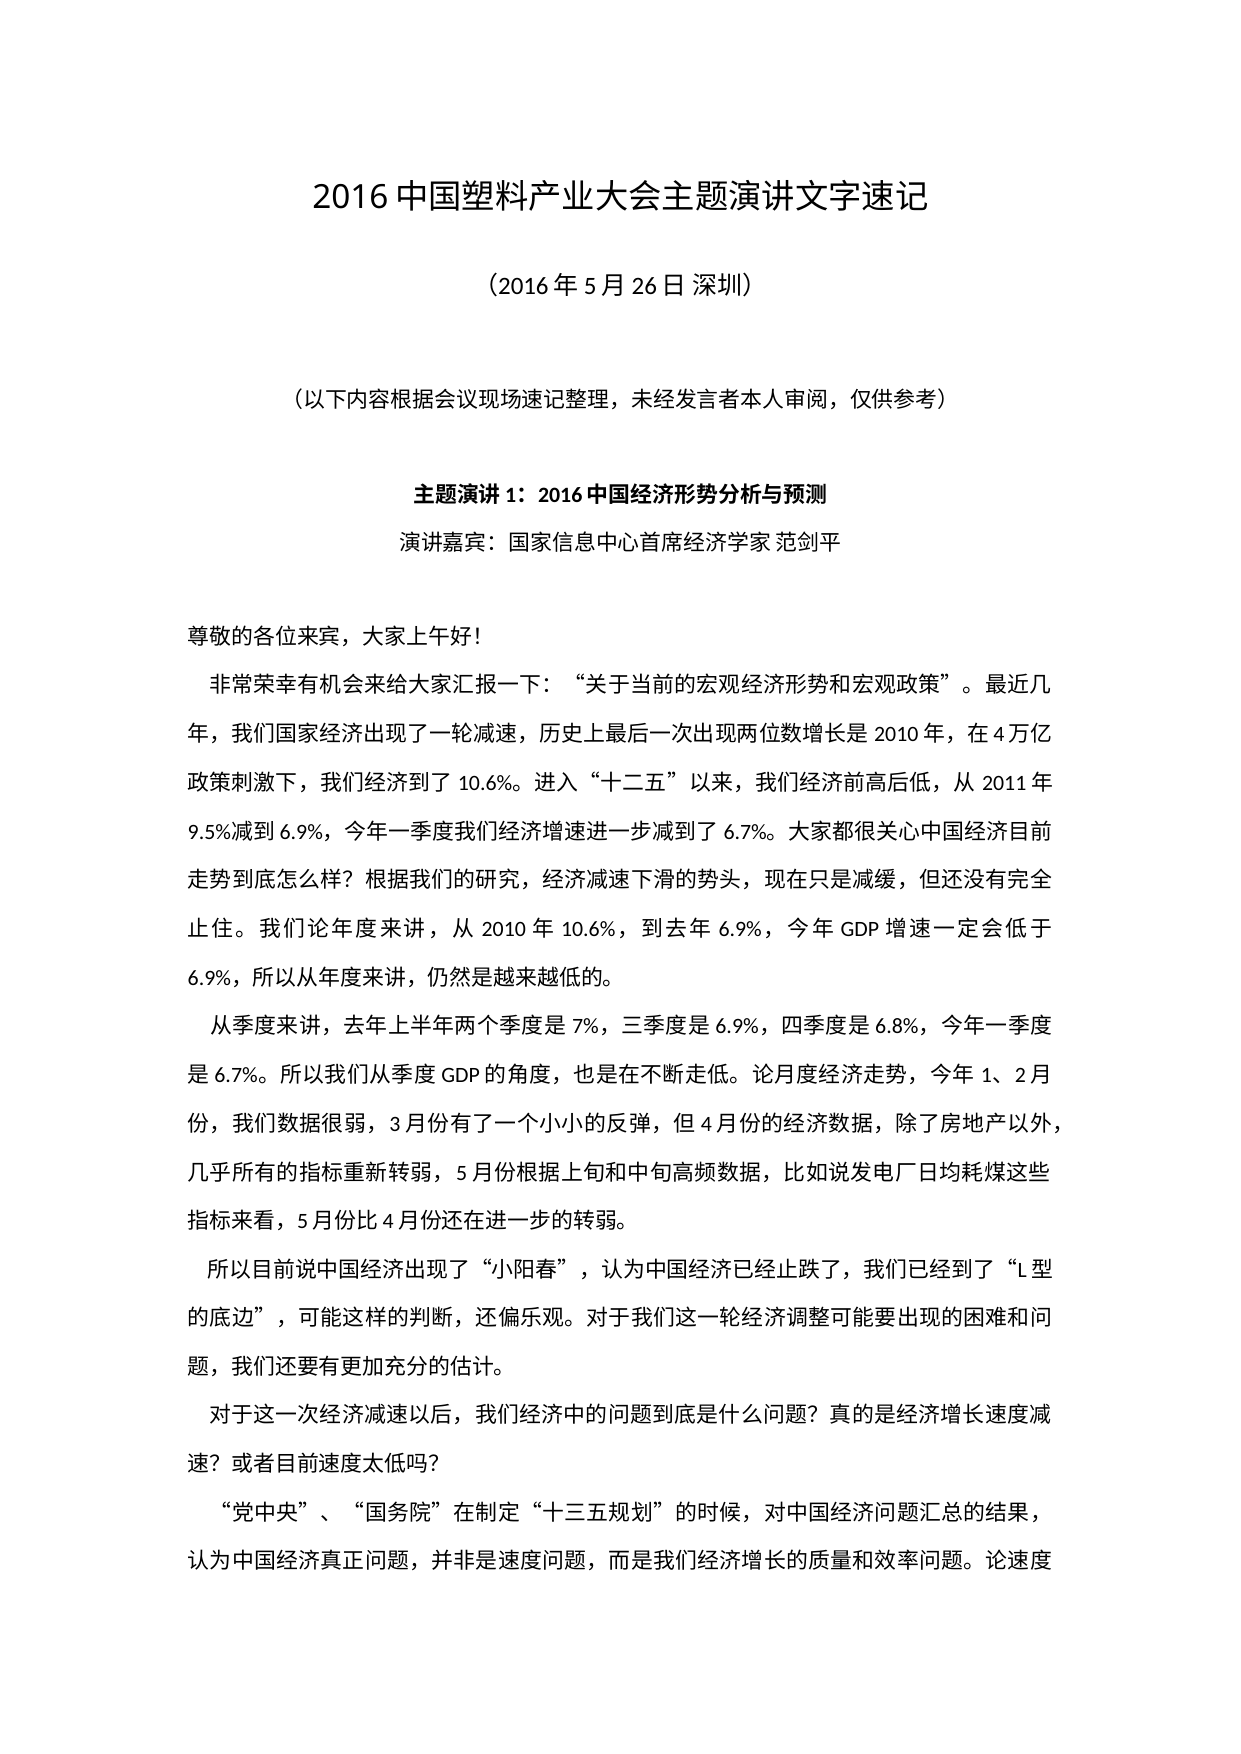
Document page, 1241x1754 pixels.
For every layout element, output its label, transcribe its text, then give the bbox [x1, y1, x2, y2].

text （2016年5月26日 深圳） [187, 251, 1053, 316]
text 非常荣幸有机会来给大家汇报一下：“关于当前的宏观经济形势和宏观政策”。最近几年，我们国家经济出现了一轮减速，历史上最后一次出现两位数增长是2010年，在4万亿政策刺激下，我们经济到了10.6%。进入“十二五”以来，我们经济前高后低，从2011年9.5%减到6.9%，今年一季度我们经济增速进一步减到了6.7%。大家都很关心中国经济目前走势到底怎么样？根据我们的研究，经济减速下滑的势头，现在只是减缓，但还没有完全止住。我们论年度来讲，从2010年10.6%，到去年6.9%，今年GDP增速一定会低于6.9%，所以从年度来讲，仍然是越来越低的。 [187, 667, 1053, 992]
text 2016中国塑料产业大会主题演讲文字速记 [187, 162, 1053, 227]
text 尊敬的各位来宾，大家上午好！ [187, 619, 1053, 651]
text 从季度来讲，去年上半年两个季度是7%，三季度是6.9%，四季度是6.8%，今年一季度是6.7%。所以我们从季度GDP的角度，也是在不断走低。论月度经济走势，今年1、2月份，我们数据很弱，3月份有了一个小小的反弹，但4月份的经济数据，除了房地产以外，几乎所有的指标重新转弱，5月份根据上旬和中旬高频数据，比如说发电厂日均耗煤这些指标来看，5月份比4月份还在进一步的转弱。 [187, 1008, 1053, 1235]
text 主题演讲1：2016中国经济形势分析与预测 [187, 476, 1053, 509]
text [187, 1494, 1053, 1575]
text （以下内容根据会议现场速记整理，未经发言者本人审阅，仅供参考） [187, 382, 1053, 414]
text 对于这一次经济减速以后，我们经济中的问题到底是什么问题？真的是经济增长速度减速？或者目前速度太低吗？ [187, 1397, 1053, 1478]
text 演讲嘉宾：国家信息中心首席经济学家 范剑平 [187, 524, 1053, 557]
text 所以目前说中国经济出现了“小阳春”，认为中国经济已经止跌了，我们已经到了“L型的底边”，可能这样的判断，还偏乐观。对于我们这一轮经济调整可能要出现的困难和问题，我们还要有更加充分的估计。 [187, 1251, 1053, 1381]
